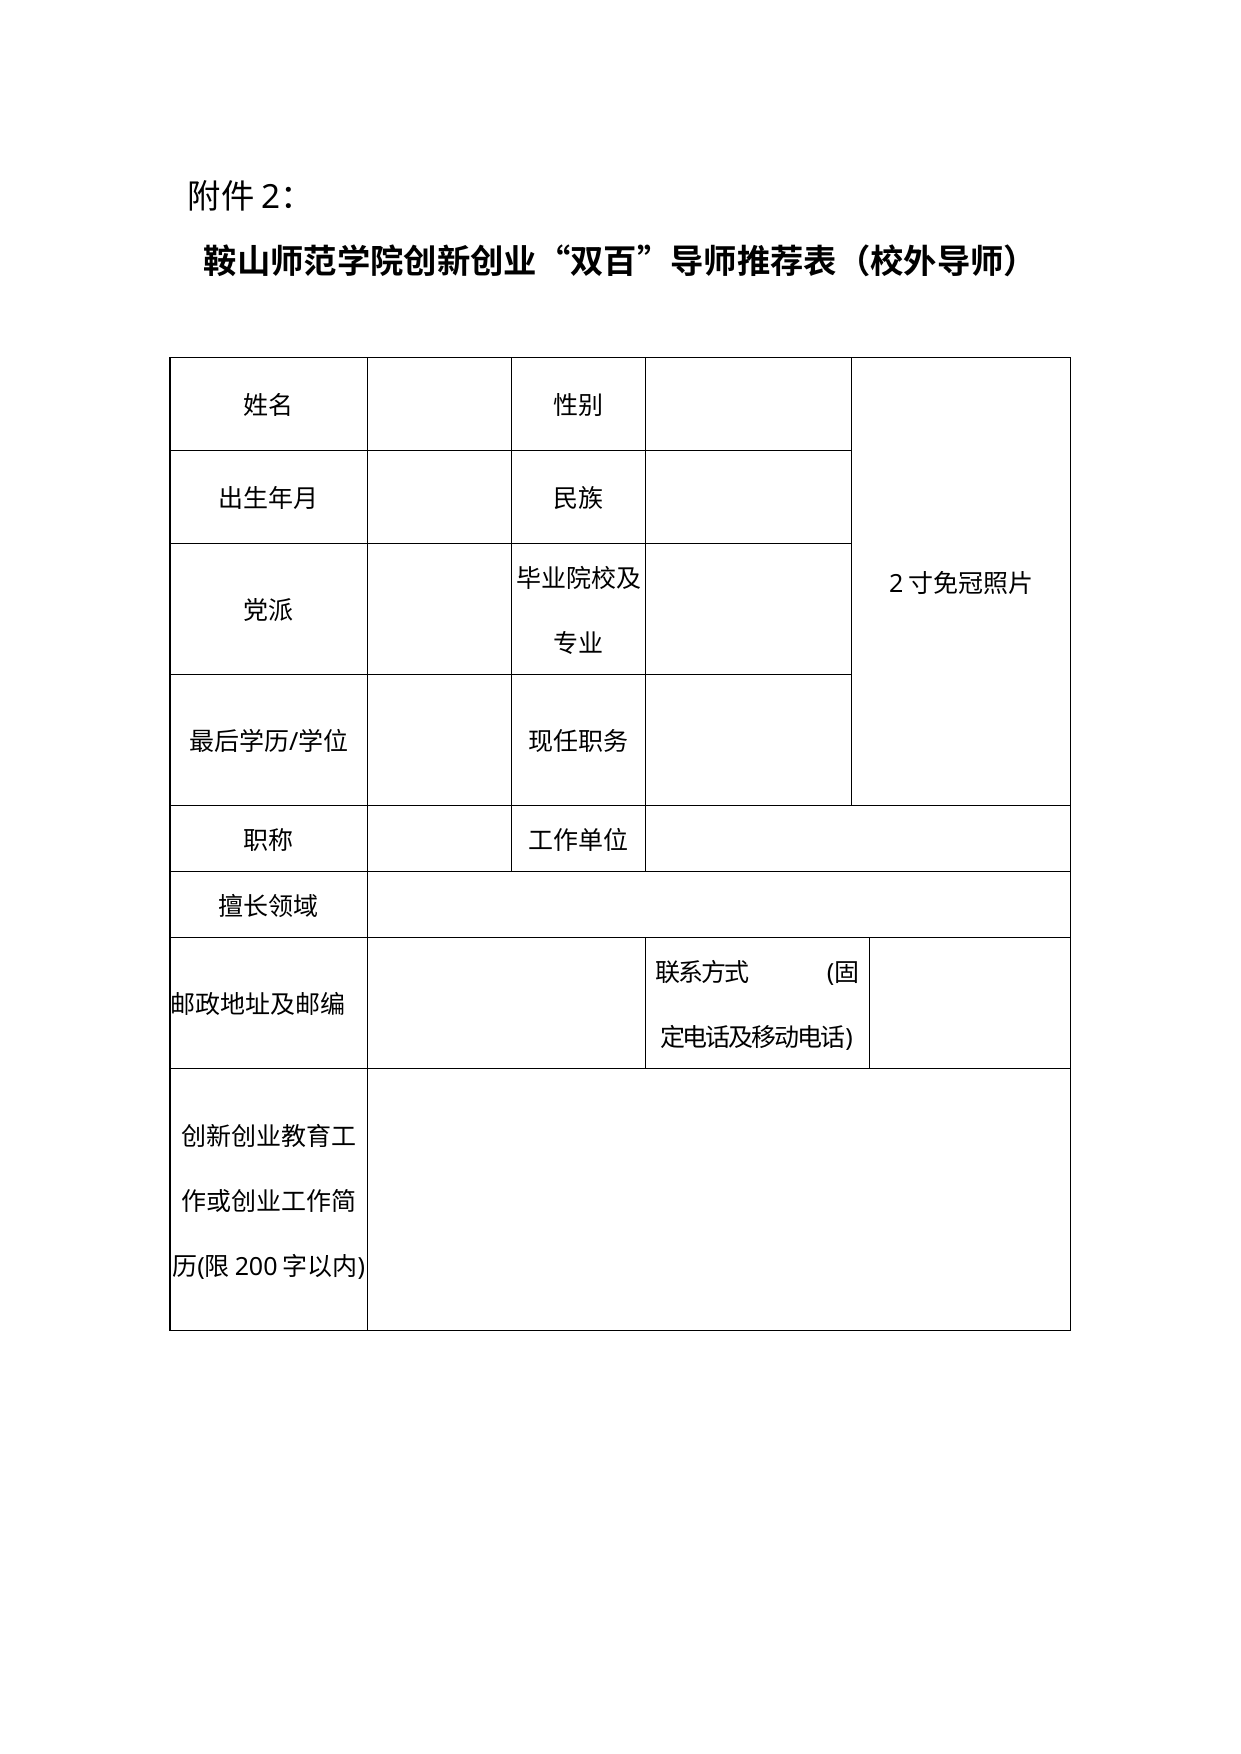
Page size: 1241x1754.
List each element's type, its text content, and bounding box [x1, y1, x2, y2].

table_cell [646, 806, 1070, 871]
table_cell [646, 675, 851, 805]
table_cell 最后学历/学位 [171, 675, 367, 805]
table_header 2寸免冠照片 [852, 358, 1070, 805]
table_cell [368, 872, 1070, 937]
table_cell [368, 675, 511, 805]
table_cell [368, 1069, 1070, 1330]
table_cell [368, 544, 511, 674]
text 鞍山师范学院创新创业“双百”导师推荐表（校外导师） [187, 227, 1053, 292]
table_cell 工作单位 [512, 806, 645, 871]
table_cell 现任职务 [512, 675, 645, 805]
table_cell 出生年月 [171, 451, 367, 543]
table_cell 邮政地址及邮编 [171, 938, 367, 1068]
table_cell 职称 [171, 806, 367, 871]
text 附件2： [187, 162, 1053, 227]
table_cell [368, 938, 645, 1068]
table_cell [368, 451, 511, 543]
table_cell [646, 544, 851, 674]
table_cell 擅长领域 [171, 872, 367, 937]
table_cell [368, 806, 511, 871]
table_header 性别 [512, 358, 645, 450]
table_cell 创新创业教育工作或创业工作简历(限200字以内) [171, 1069, 367, 1330]
table_cell [646, 451, 851, 543]
table_cell 毕业院校及专业 [512, 544, 645, 674]
table_header [646, 358, 851, 450]
table_cell 党派 [171, 544, 367, 674]
table_cell [870, 938, 1070, 1068]
table_header 姓名 [171, 358, 367, 450]
table_cell 联系方式 (固定电话及移动电话) [646, 938, 869, 1068]
table_header [368, 358, 511, 450]
table_cell 民族 [512, 451, 645, 543]
